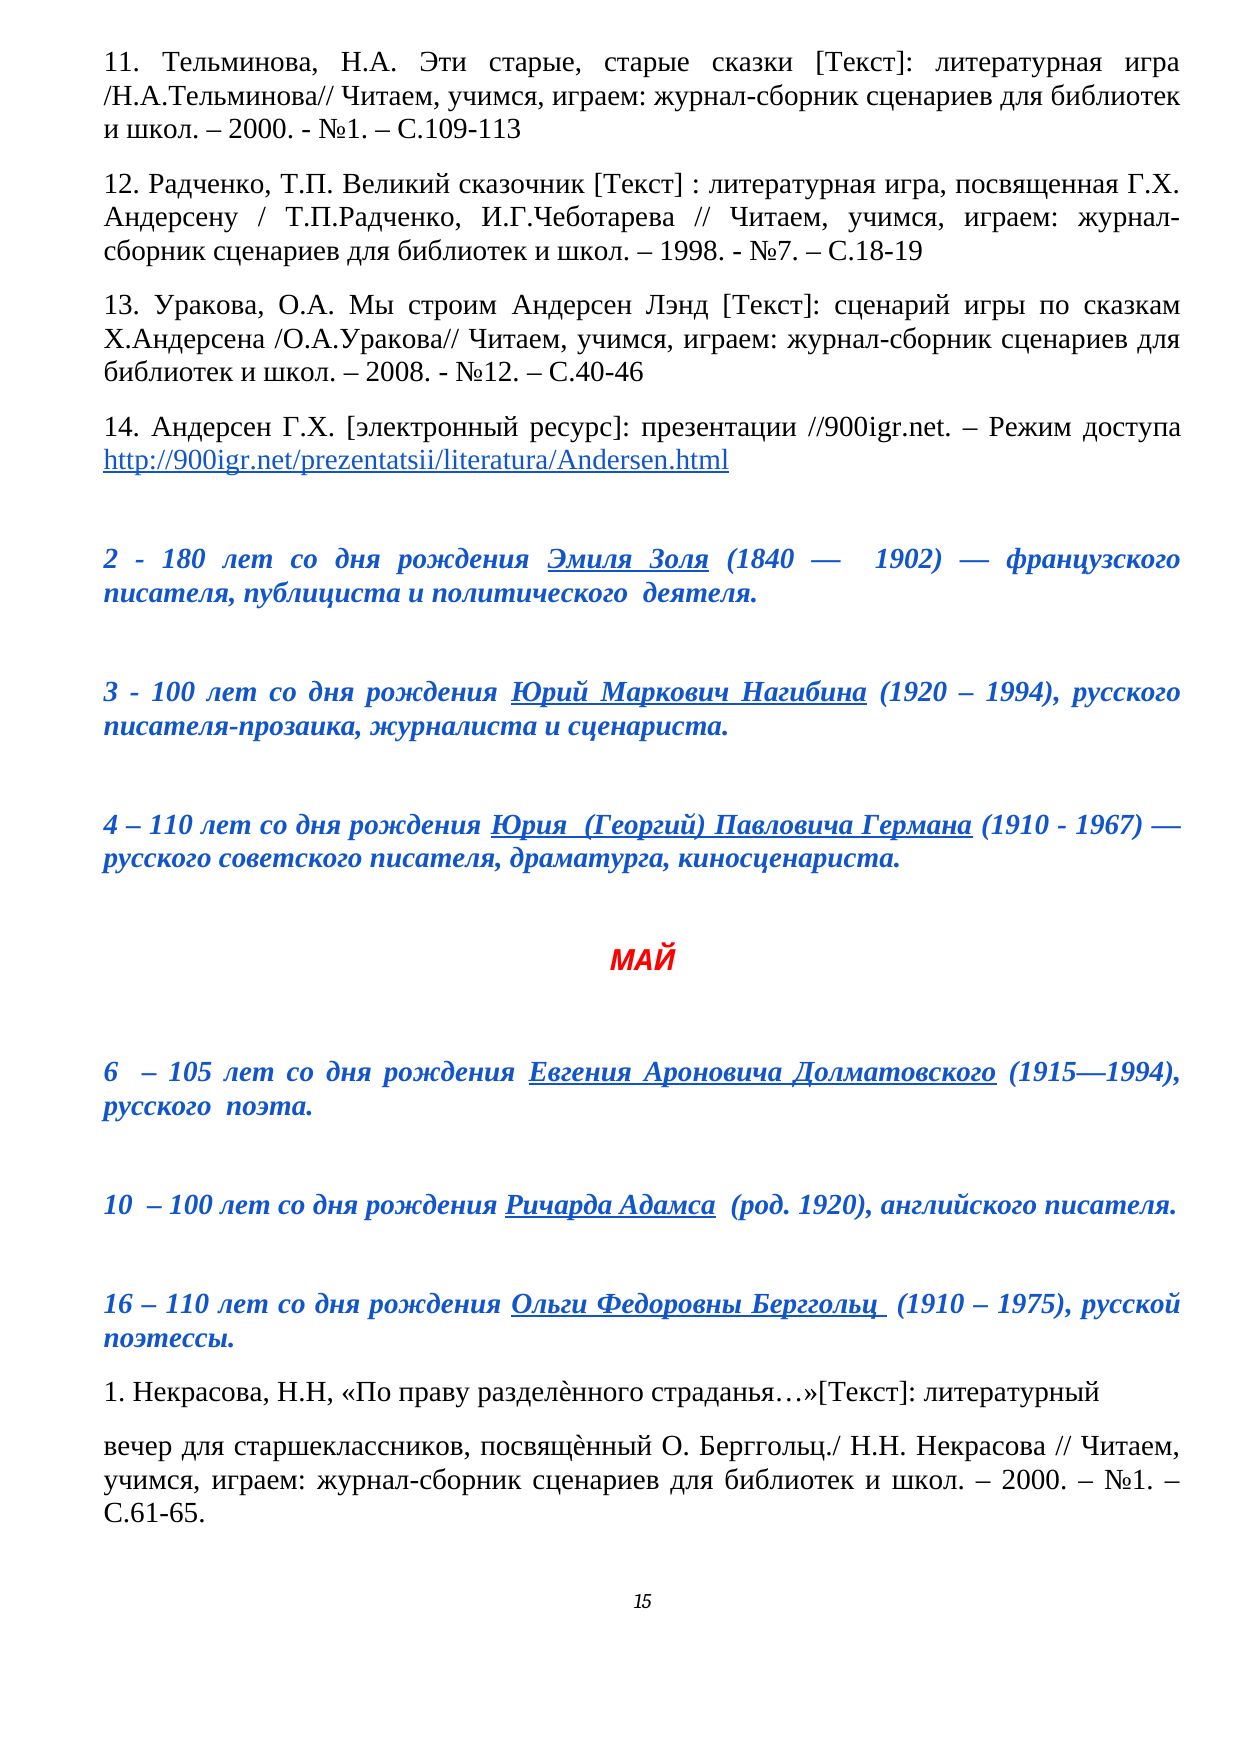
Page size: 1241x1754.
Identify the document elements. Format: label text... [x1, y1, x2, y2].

text МАЙ [103, 939, 1181, 979]
text 14. Андерсен Г.Х. [электронный ресурс]: презентации //900igr.net. – Режим доступа http://900igr.net/prezentatsii/literatura/Andersen.html [103, 409, 1181, 476]
text 13. Уракова, О.А. Мы строим Андерсен Лэнд [Текст]: сценарий игры по сказкам Х.Андерсена /О.А.Уракова// Читаем, учимся, играем: журнал-сборник сценариев для библиотек и школ. – 2008. - №12. – С.40-46 [103, 287, 1181, 388]
text 2 - 180 лет со дня рождения Эмиля Золя (1840 — 1902) — французского писателя, публициста и политического деятеля. [103, 541, 1181, 608]
text 10 – 100 лет со дня рождения Ричарда Адамса (род. 1920), английского писателя. [103, 1187, 1181, 1221]
text 16 – 110 лет со дня рождения Ольги Федоровны Берггольц (1910 – 1975), русской поэтессы. [103, 1286, 1181, 1353]
text 12. Радченко, Т.П. Великий сказочник [Текст] : литературная игра, посвященная Г.Х. Андерсену / Т.П.Радченко, И.Г.Чеботарева // Читаем, учимся, играем: журнал-сборник сценариев для библиотек и школ. – 1998. - №7. – С.18-19 [103, 166, 1181, 266]
text вечер для старшеклассников, посвящѐнный О. Берггольц./ Н.Н. Некрасова // Читаем, учимся, играем: журнал-сборник сценариев для библиотек и школ. – 2000. – №1. – С.61-65. [103, 1428, 1181, 1529]
text 11. Тельминова, Н.А. Эти старые, старые сказки [Текст]: литературная игра /Н.А.Тельминова// Читаем, учимся, играем: журнал-сборник сценариев для библиотек и школ. – 2000. - №1. – С.109-113 [103, 44, 1181, 145]
text 4 – 110 лет со дня рождения Юрия (Георгий) Павловича Германа (1910 - 1967) — русского советского писателя, драматурга, киносценариста. [103, 807, 1181, 874]
text 1. Некрасова, Н.Н, «По праву разделѐнного страданья…»[Текст]: литературный [103, 1374, 1181, 1408]
text 6 – 105 лет со дня рождения Евгения Ароновича Долматовского (1915—1994), русского поэта. [103, 1054, 1181, 1121]
text 3 - 100 лет со дня рождения Юрий Маркович Нагибина (1920 – 1994), русского писателя-прозаика, журналиста и сценариста. [103, 674, 1181, 741]
